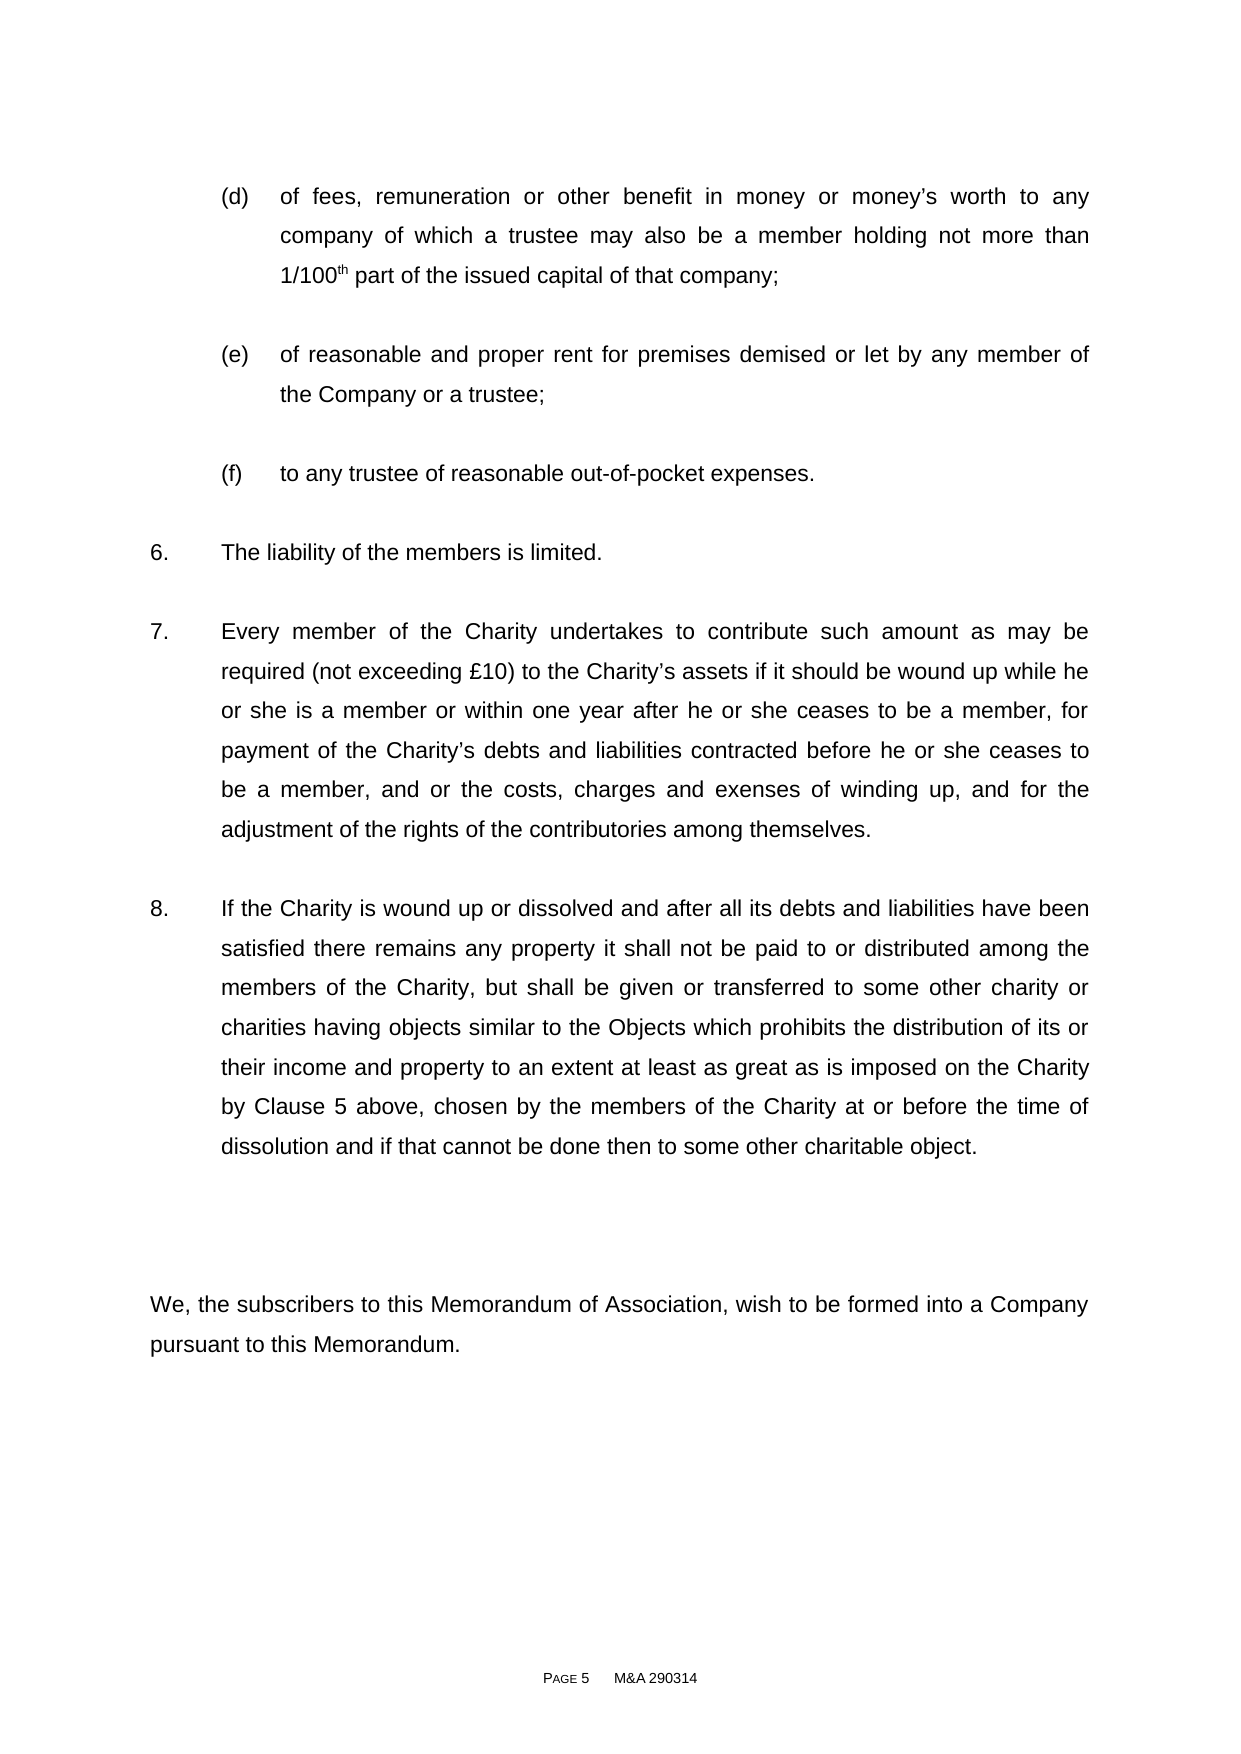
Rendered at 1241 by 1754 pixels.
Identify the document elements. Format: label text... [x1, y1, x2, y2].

list of fees, remuneration or other benefit in money or money’s worth to any company of which a trustee may also be a member holding not more than 1/100th part of the issued capital of that company; [221, 172, 1090, 291]
list Every member of the Charity undertakes to contribute such amount as may be required (not exceeding £10) to the Charity’s assets if it should be wound up while he or she is a member or within one year after he or she ceases to be a member, for payment of the Charity’s debts and liabilities contracted before he or she ceases to be a member, and or the costs, charges and exenses of winding up, and for the adjustment of the rights of the contributories among themselves. [150, 608, 1090, 845]
list of reasonable and proper rent for premises demised or let by any member of the Company or a trustee; [221, 331, 1090, 410]
list If the Charity is wound up or dissolved and after all its debts and liabilities have been satisfied there remains any property it shall not be paid to or distributed among the members of the Charity, but shall be given or transferred to some other charity or charities having objects similar to the Objects which prohibits the distribution of its or their income and property to an extent at least as great as is imposed on the Charity by Clause 5 above, chosen by the members of the Charity at or before the time of dissolution and if that cannot be done then to some other charitable object. [150, 885, 1090, 1162]
list The liability of the members is limited. [150, 529, 1090, 568]
list to any trustee of reasonable out-of-pocket expenses. [221, 449, 1090, 489]
text We, the subscribers to this Memorandum of Association, wish to be formed into a Company pursuant to this Memorandum. [150, 1281, 1090, 1360]
